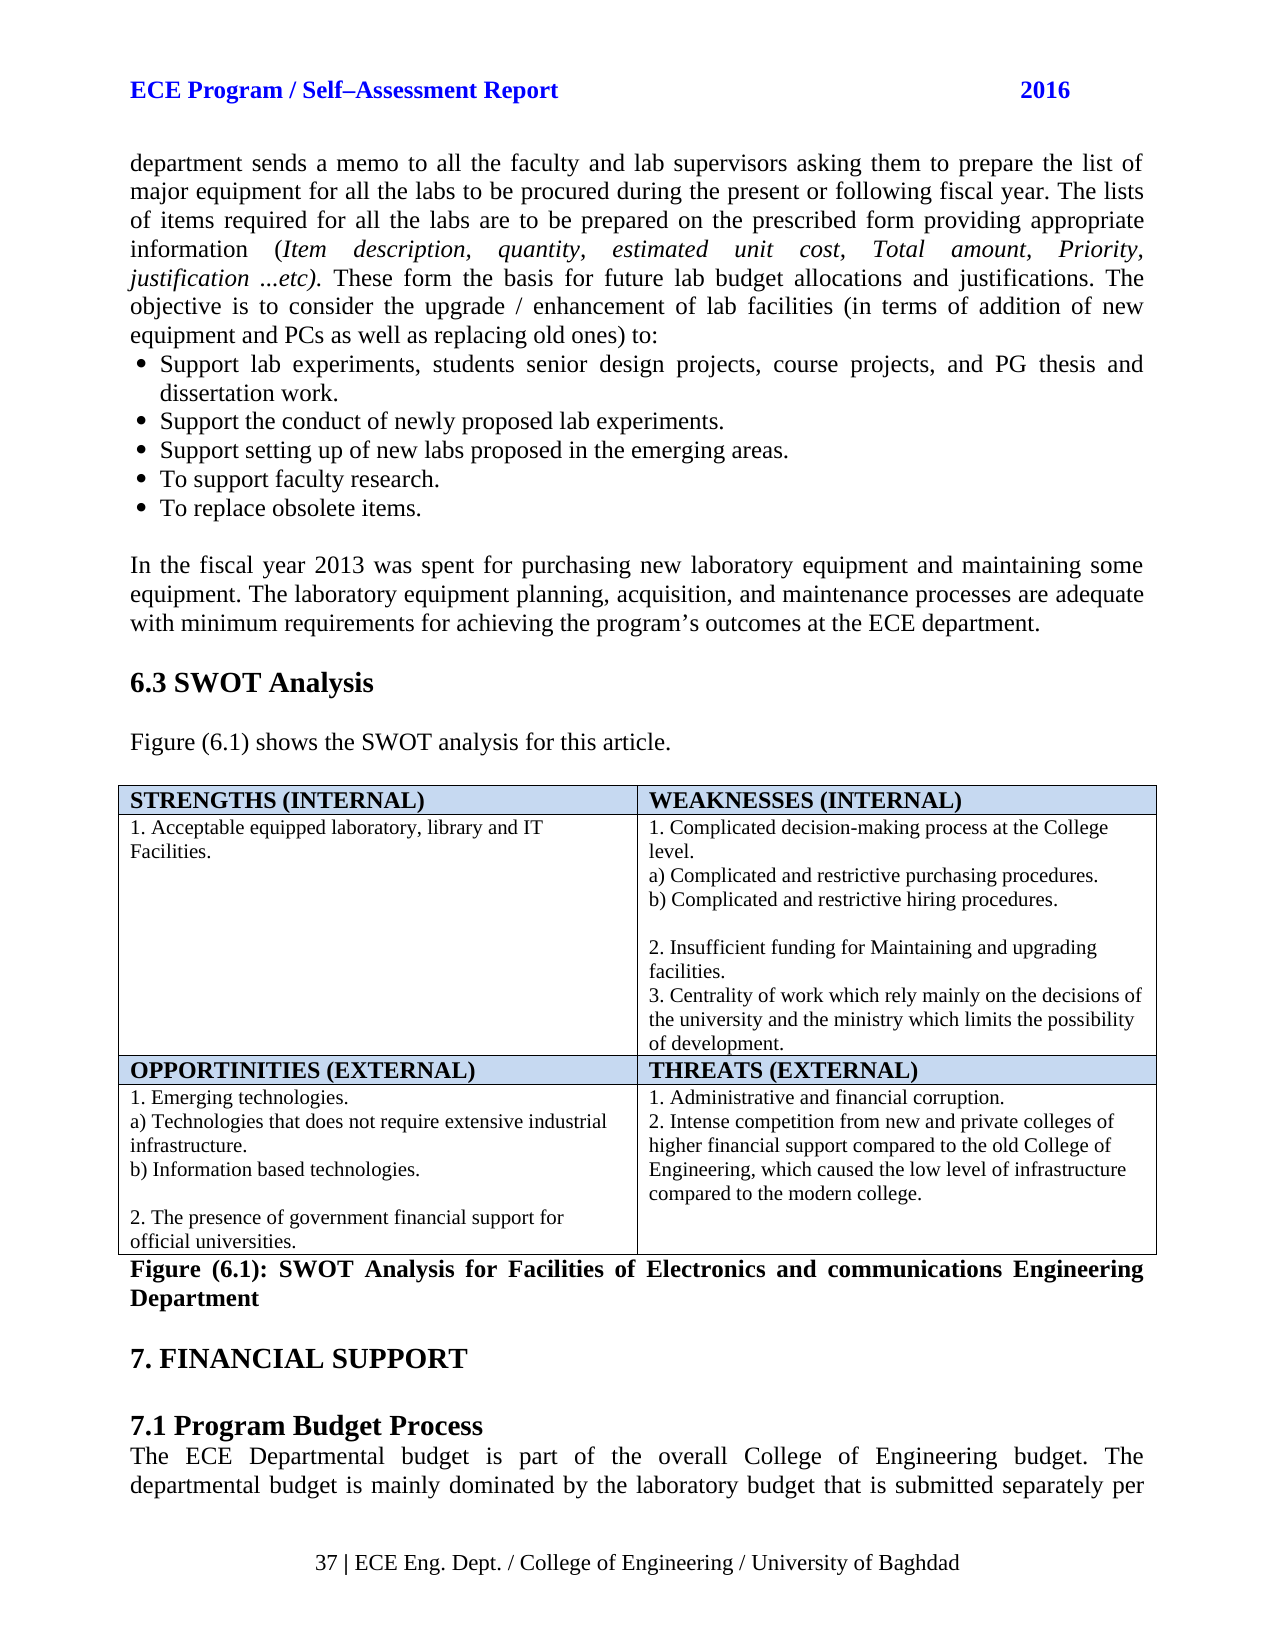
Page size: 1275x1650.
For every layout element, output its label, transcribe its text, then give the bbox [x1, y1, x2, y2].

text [130, 1441, 1145, 1499]
list To support faculty research. [137, 464, 1145, 493]
table_cell 1. Complicated decision-making process at the College level. a) Complicated and restrictive purchasing procedures. b) Complicated and restrictive hiring procedures. 2. Insufficient funding for Maintaining and upgrading facilities. 3. Centrality of work which rely mainly on the decisions of the university and the ministry which limits the possibility of development. [638, 815, 1156, 1055]
list Support setting up of new labs proposed in the emerging areas. [137, 435, 1145, 464]
table_cell 1. Emerging technologies. a) Technologies that does not require extensive industrial infrastructure. b) Information based technologies. 2. The presence of government financial support for official universities. [119, 1085, 637, 1253]
list Support lab experiments, students senior design projects, course projects, and PG thesis and dissertation work. [137, 349, 1145, 406]
text 7.1 Program Budget Process [130, 1408, 1145, 1441]
table_cell 1. Administrative and financial corruption. 2. Intense competition from new and private colleges of higher financial support compared to the old College of Engineering, which caused the low level of infrastructure compared to the modern college. [638, 1085, 1156, 1253]
table_header WEAKNESSES (INTERNAL) [638, 786, 1156, 814]
table_cell THREATS (EXTERNAL) [638, 1056, 1156, 1084]
text 7. FINANCIAL SUPPORT [130, 1341, 1145, 1374]
text Figure (6.1): SWOT Analysis for Facilities of Electronics and communications Engineering Department [130, 1255, 1145, 1312]
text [130, 148, 1145, 349]
table_cell 1. Acceptable equipped laboratory, library and IT Facilities. [119, 815, 637, 1055]
list Support the conduct of newly proposed lab experiments. [137, 406, 1145, 435]
list To replace obsolete items. [137, 493, 1145, 521]
text Figure (6.1) shows the SWOT analysis for this article. [130, 727, 1145, 756]
table_cell OPPORTINITIES (EXTERNAL) [119, 1056, 637, 1084]
table_header STRENGTHS (INTERNAL) [119, 786, 637, 814]
text 6.3 SWOT Analysis [130, 665, 1145, 699]
text In the fiscal year 2013 was spent for purchasing new laboratory equipment and maintaining some equipment. The laboratory equipment planning, acquisition, and maintenance processes are adequate with minimum requirements for achieving the program’s outcomes at the ECE department. [130, 550, 1145, 636]
